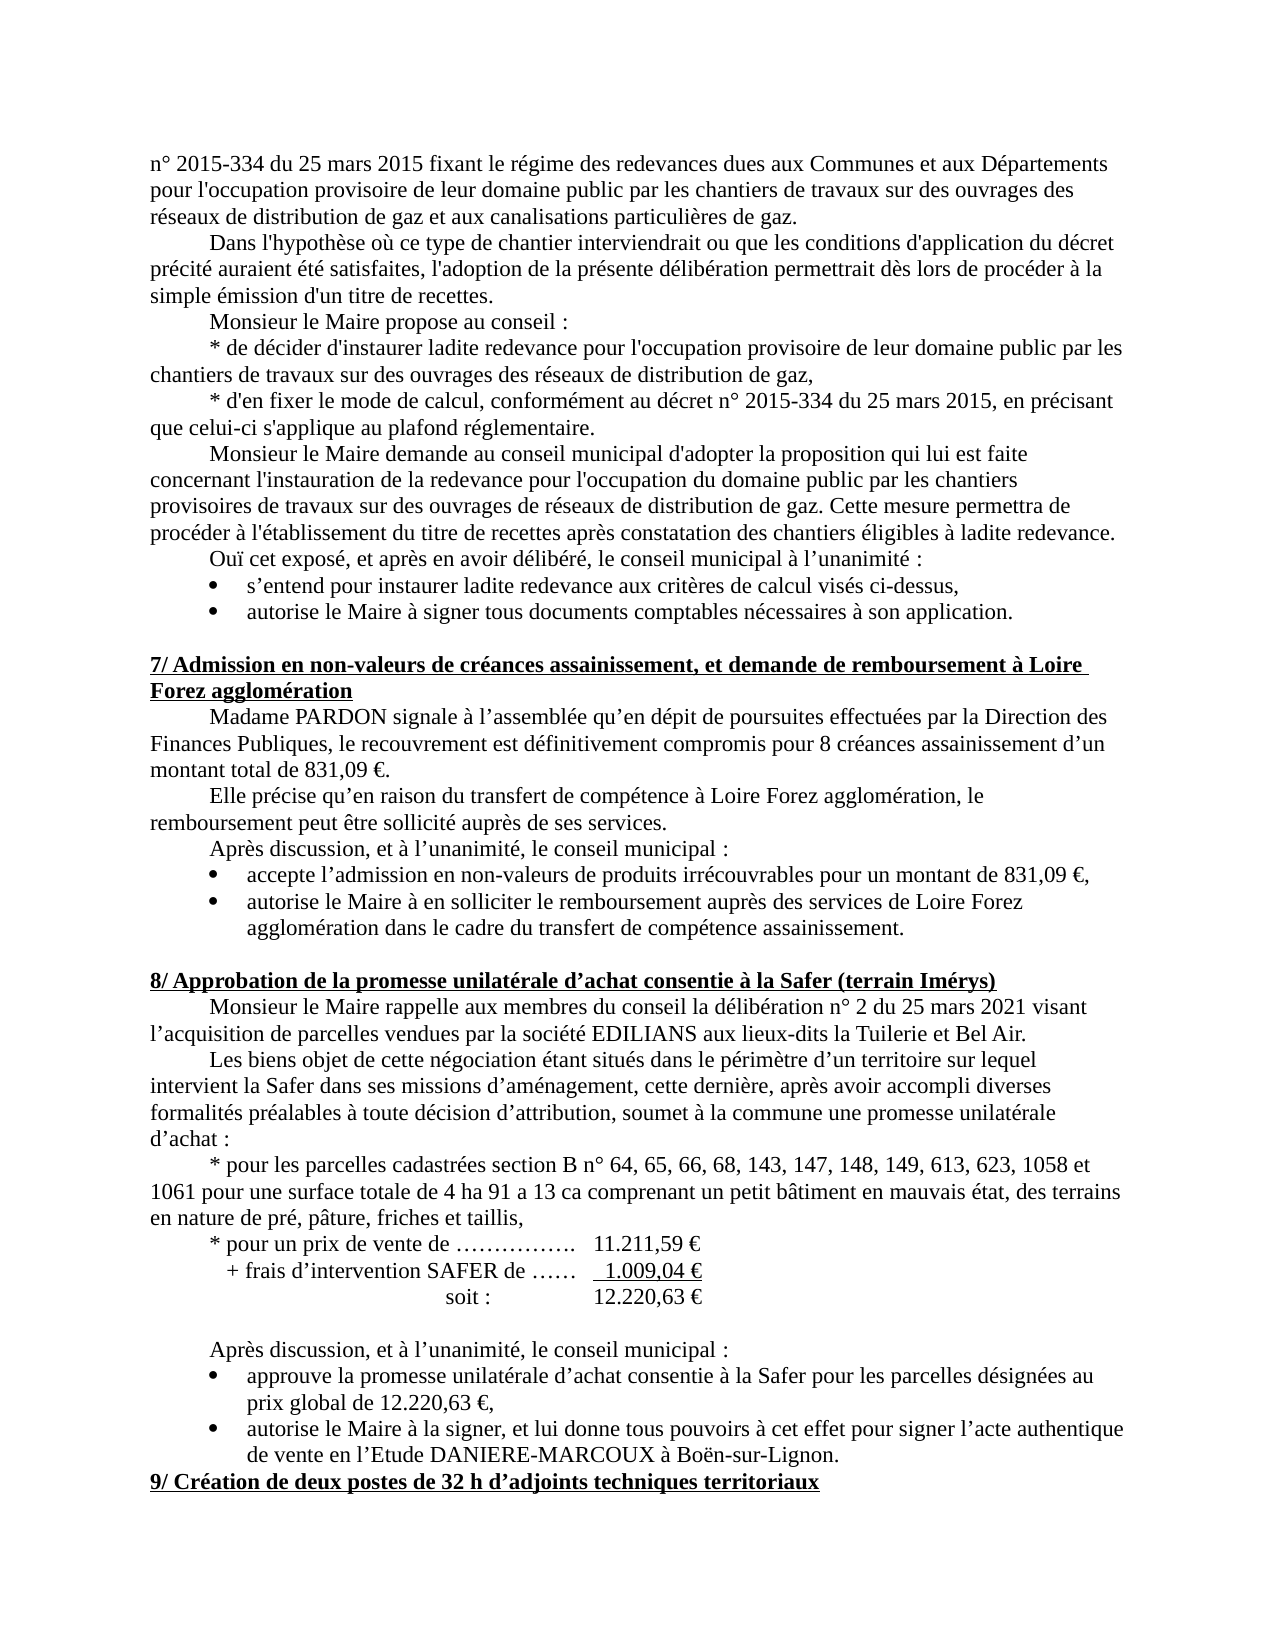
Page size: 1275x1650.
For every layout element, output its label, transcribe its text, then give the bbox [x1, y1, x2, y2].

list autorise le Maire à la signer, et lui donne tous pouvoirs à cet effet pour signer l’acte authentique de vente en l’Etude DANIERE-MARCOUX à Boën-sur-Lignon. [209, 1415, 1125, 1468]
list Après discussion, et à l’unanimité, le conseil municipal : [150, 835, 1125, 862]
list accepte l’admission en non-valeurs de produits irrécouvrables pour un montant de 831,09 €, [209, 862, 1125, 888]
text Ouï cet exposé, et après en avoir délibéré, le conseil municipal à l’unanimité : [150, 545, 1125, 572]
text * de décider d'instaurer ladite redevance pour l'occupation provisoire de leur domaine public par les chantiers de travaux sur des ouvrages des réseaux de distribution de gaz, [150, 334, 1125, 387]
list Elle précise qu’en raison du transfert de compétence à Loire Forez agglomération, le remboursement peut être sollicité auprès de ses services. [150, 782, 1125, 835]
list * pour un prix de vente de ……………. 11.211,59 € [150, 1231, 1125, 1257]
list Les biens objet de cette négociation étant situés dans le périmètre d’un territoire sur lequel intervient la Safer dans ses missions d’aménagement, cette dernière, après avoir accompli diverses formalités préalables à toute décision d’attribution, soumet à la commune une promesse unilatérale d’achat : [150, 1046, 1125, 1151]
list * pour les parcelles cadastrées section B n° 64, 65, 66, 68, 143, 147, 148, 149, 613, 623, 1058 et 1061 pour une surface totale de 4 ha 91 a 13 ca comprenant un petit bâtiment en mauvais état, des terrains en nature de pré, pâture, friches et taillis, [150, 1151, 1125, 1231]
list approuve la promesse unilatérale d’achat consentie à la Safer pour les parcelles désignées au prix global de 12.220,63 €, [209, 1362, 1125, 1415]
list Monsieur le Maire rappelle aux membres du conseil la délibération n° 2 du 25 mars 2021 visant l’acquisition de parcelles vendues par la société EDILIANS aux lieux-dits la Tuilerie et Bel Air. [150, 993, 1125, 1046]
list 9/ Création de deux postes de 32 h d’adjoints techniques territoriaux [150, 1468, 1125, 1494]
text Monsieur le Maire propose au conseil : [150, 308, 1125, 334]
list soit : 12.220,63 € [150, 1283, 1125, 1309]
text Monsieur le Maire demande au conseil municipal d'adopter la proposition qui lui est faite concernant l'instauration de la redevance pour l'occupation du domaine public par les chantiers provisoires de travaux sur des ouvrages de réseaux de distribution de gaz. Cette mesure permettra de procéder à l'établissement du titre de recettes après constatation des chantiers éligibles à ladite redevance. [150, 440, 1125, 545]
list + frais d’intervention SAFER de …… 1.009,04 € [150, 1257, 1125, 1283]
list Madame PARDON signale à l’assemblée qu’en dépit de poursuites effectuées par la Direction des Finances Publiques, le recouvrement est définitivement compromis pour 8 créances assainissement d’un montant total de 831,09 €. [150, 703, 1125, 782]
text Dans l'hypothèse où ce type de chantier interviendrait ou que les conditions d'application du décret précité auraient été satisfaites, l'adoption de la présente délibération permettrait dès lors de procéder à la simple émission d'un titre de recettes. [150, 229, 1125, 308]
list s’entend pour instaurer ladite redevance aux critères de calcul visés ci-dessus, [209, 572, 1125, 598]
list 8/ Approbation de la promesse unilatérale d’achat consentie à la Safer (terrain Imérys) [150, 967, 1125, 993]
text * d'en fixer le mode de calcul, conformément au décret n° 2015-334 du 25 mars 2015, en précisant que celui-ci s'applique au plafond réglementaire. [150, 387, 1125, 440]
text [150, 150, 1125, 229]
list 7/ Admission en non-valeurs de créances assainissement, et demande de remboursement à Loire Forez agglomération [150, 651, 1125, 703]
list Après discussion, et à l’unanimité, le conseil municipal : [150, 1336, 1125, 1362]
list autorise le Maire à en solliciter le remboursement auprès des services de Loire Forez agglomération dans le cadre du transfert de compétence assainissement. [209, 888, 1125, 941]
list autorise le Maire à signer tous documents comptables nécessaires à son application. [209, 598, 1125, 624]
